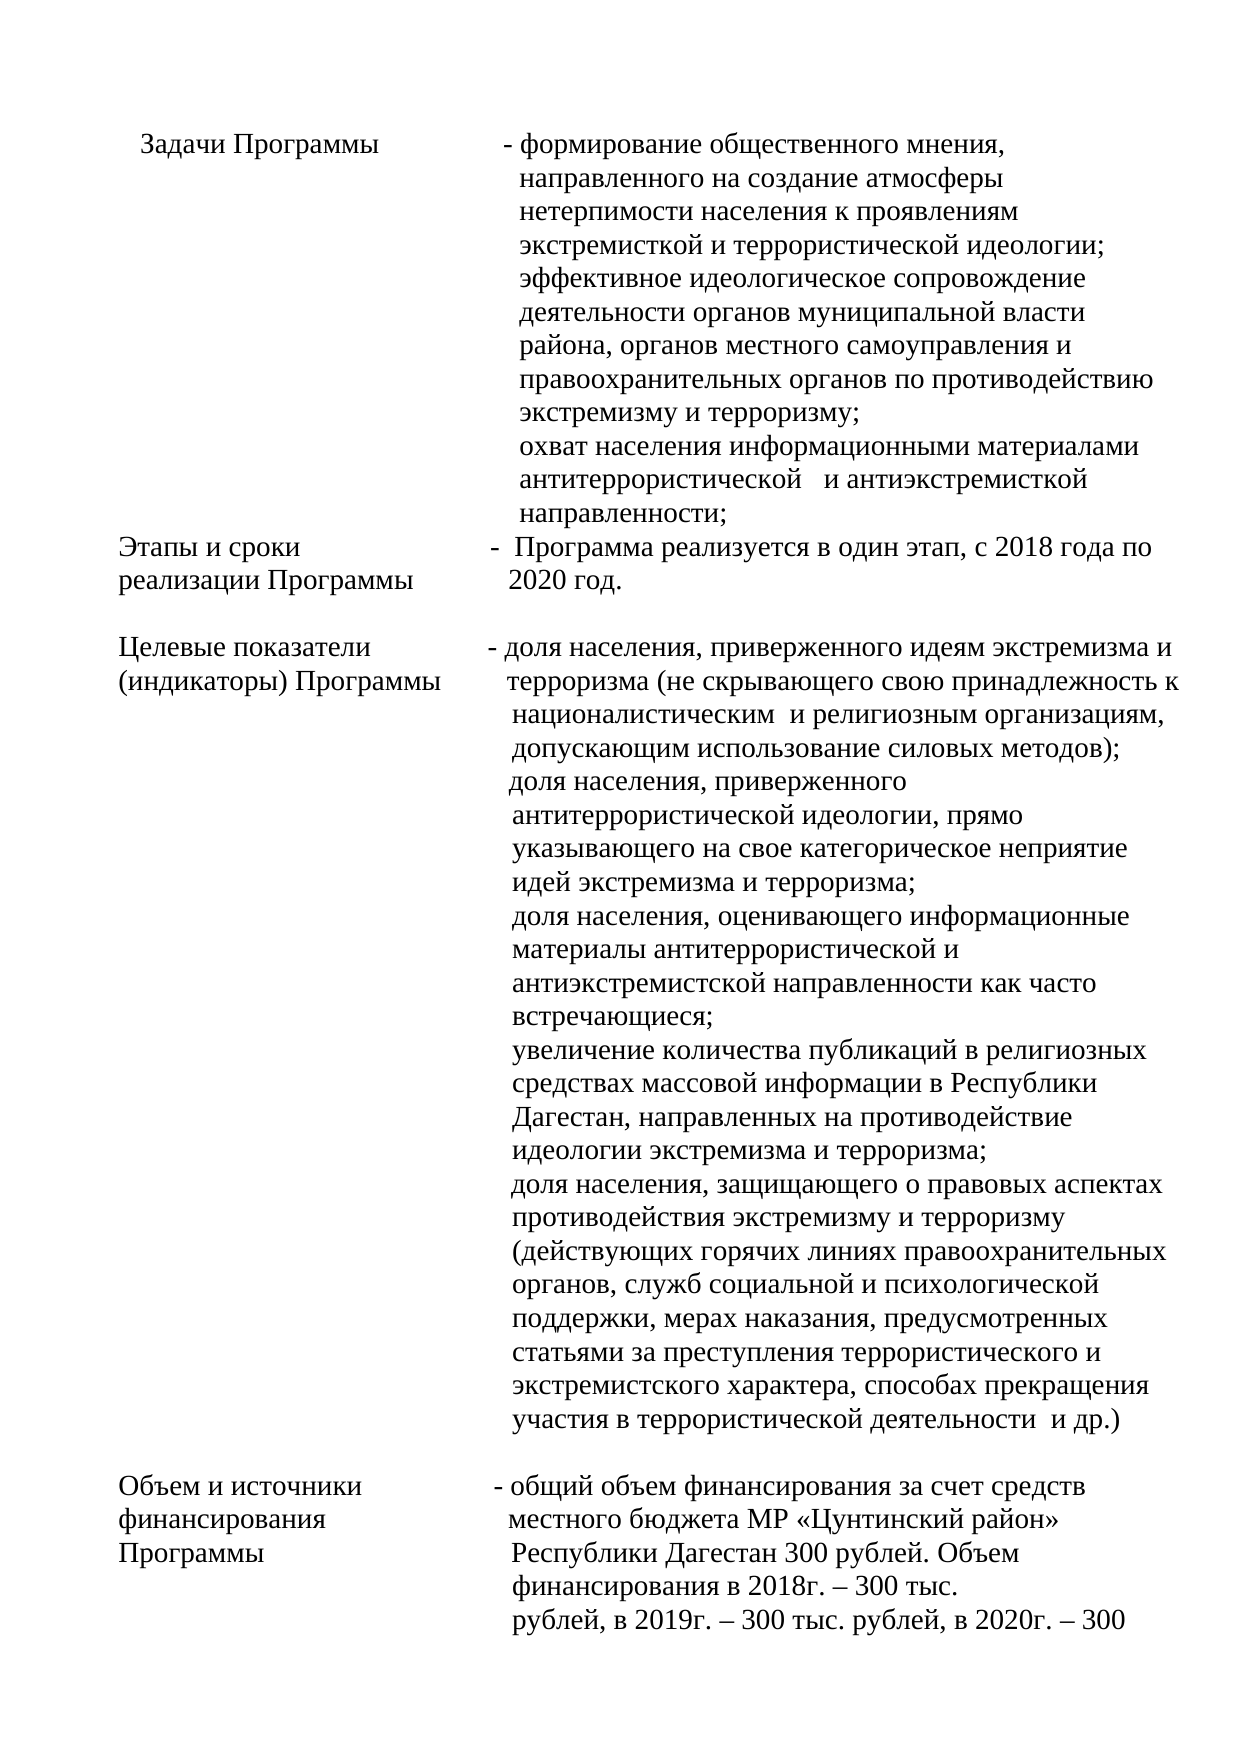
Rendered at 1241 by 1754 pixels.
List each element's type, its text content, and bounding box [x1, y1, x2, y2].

text указывающего на свое категорическое неприятие [118, 831, 1181, 864]
text доля населения, приверженного [118, 763, 1181, 797]
text противодействия экстремизму и терроризму [118, 1199, 1181, 1233]
text (действующих горячих линиях правоохранительных [118, 1233, 1181, 1267]
text эффективное идеологическое сопровождение [118, 260, 1181, 294]
text Дагестан, направленных на противодействие [118, 1099, 1181, 1132]
text района, органов местного самоуправления и [118, 327, 1181, 361]
text националистическим и религиозным организациям, [118, 696, 1181, 730]
text экстремистского характера, способах прекращения [118, 1367, 1181, 1401]
text средствах массовой информации в Республики [118, 1065, 1181, 1099]
text охват населения информационными материалами [118, 428, 1181, 462]
text Программы Республики Дагестан 300 рублей. Объем [118, 1535, 1181, 1568]
text правоохранительных органов по противодействию [118, 361, 1181, 394]
text (индикаторы) Программы терроризма (не скрывающего свою принадлежность к [118, 663, 1181, 696]
text встречающиеся; [118, 998, 1181, 1032]
text антиэкстремистской направленности как часто [118, 965, 1181, 998]
text Этапы и сроки - Программа реализуется в один этап, с 2018 года по [118, 529, 1181, 562]
text доля населения, оценивающего информационные [118, 898, 1181, 931]
text экстремисткой и террористической идеологии; [118, 227, 1181, 260]
text рублей, в 2019г. – 300 тыс. рублей, в 2020г. – 300 [118, 1602, 1181, 1636]
text Задачи Программы - формирование общественного мнения, [118, 126, 1181, 160]
text допускающим использование силовых методов); [118, 730, 1181, 763]
text антитеррористической и антиэкстремисткой [118, 462, 1181, 495]
text идей экстремизма и терроризма; [118, 864, 1181, 898]
text доля населения, защищающего о правовых аспектах [118, 1166, 1181, 1199]
text Целевые показатели - доля населения, приверженного идеям экстремизма и [118, 629, 1181, 663]
text направленного на создание атмосферы [118, 160, 1181, 193]
text поддержки, мерах наказания, предусмотренных [118, 1300, 1181, 1334]
text идеологии экстремизма и терроризма; [118, 1132, 1181, 1166]
text финансирования в 2018г. – 300 тыс. [118, 1568, 1181, 1602]
text экстремизму и терроризму; [118, 394, 1181, 428]
text направленности; [118, 495, 1181, 529]
text статьями за преступления террористического и [118, 1334, 1181, 1367]
text участия в террористической деятельности и др.) [118, 1401, 1181, 1434]
text антитеррористической идеологии, прямо [118, 797, 1181, 831]
text реализации Программы 2020 год. [118, 562, 1181, 596]
text органов, служб социальной и психологической [118, 1267, 1181, 1300]
text увеличение количества публикаций в религиозных [118, 1032, 1181, 1065]
text нетерпимости населения к проявлениям [118, 193, 1181, 227]
text деятельности органов муниципальной власти [118, 294, 1181, 327]
text материалы антитеррористической и [118, 931, 1181, 965]
text Объем и источники - общий объем финансирования за счет средств финансирования местного бюджета МР «Цунтинский район» [118, 1468, 1181, 1535]
